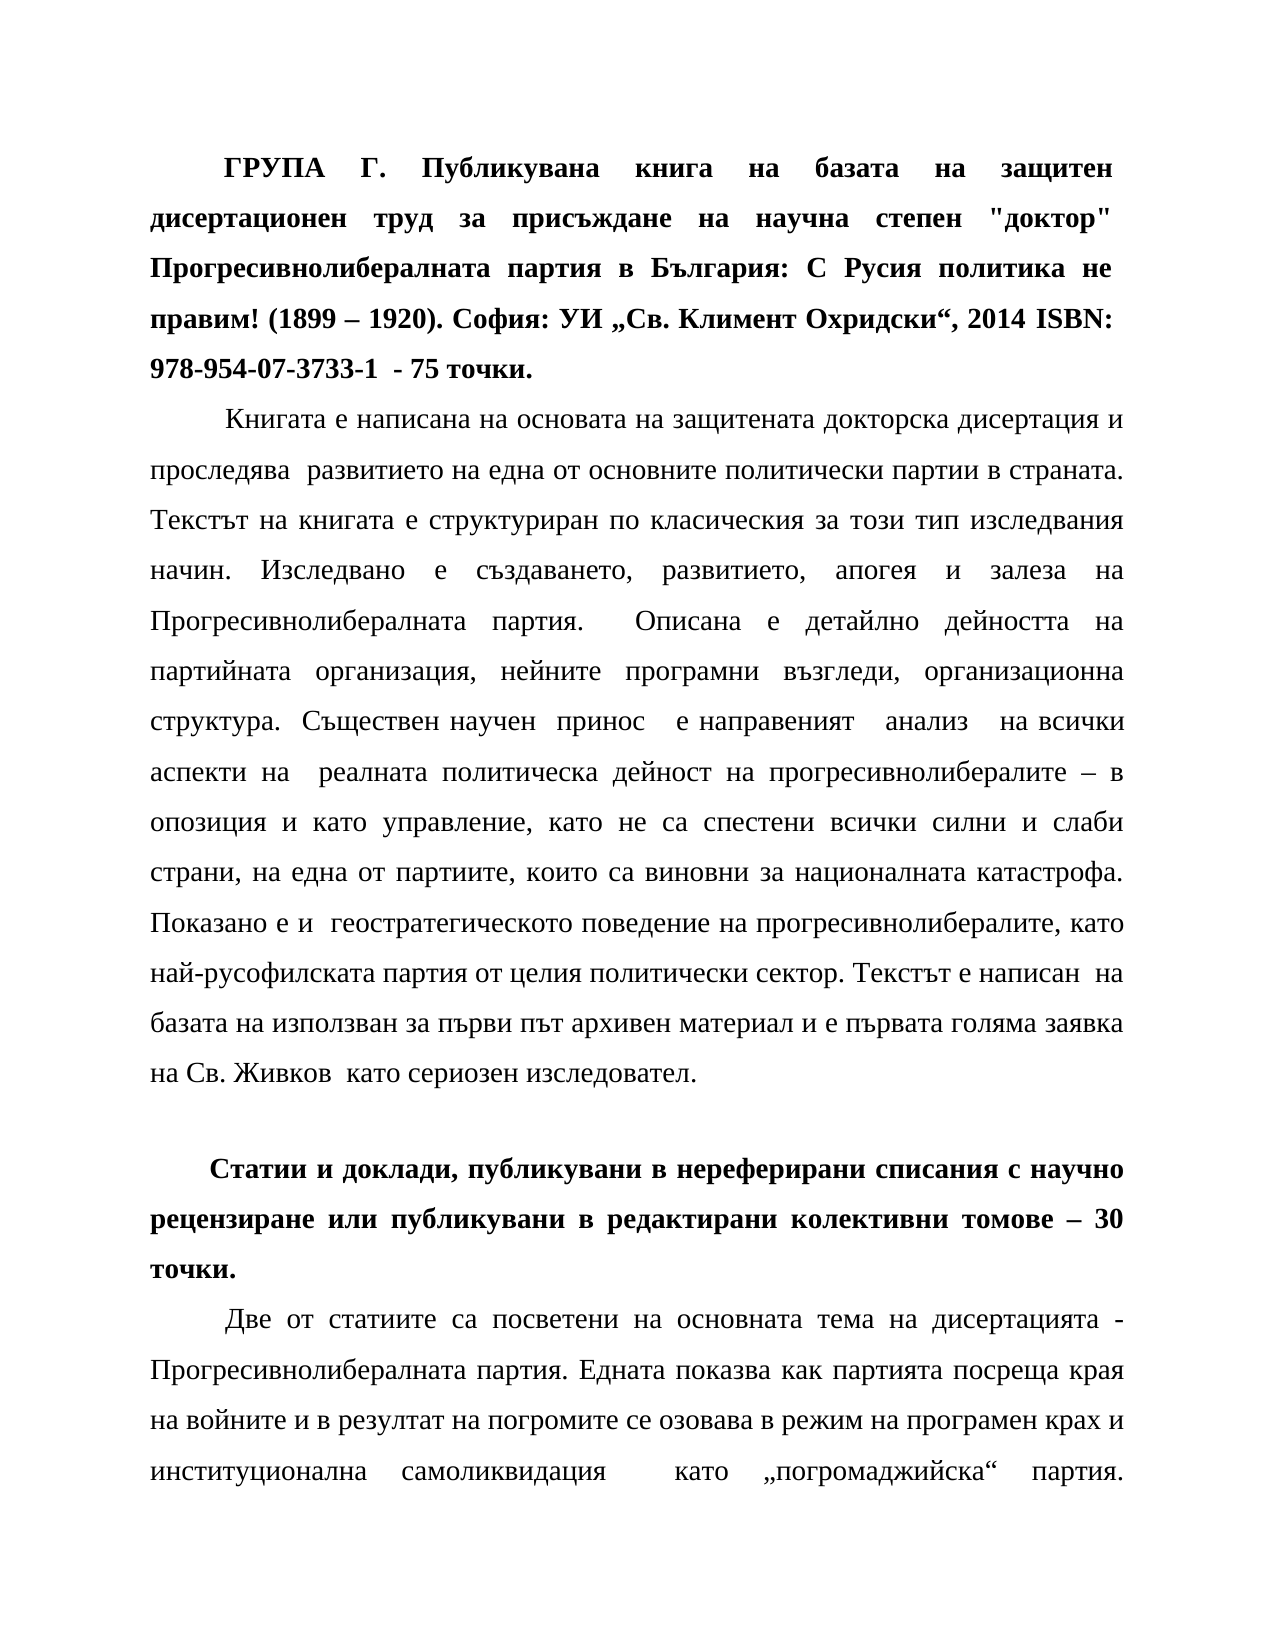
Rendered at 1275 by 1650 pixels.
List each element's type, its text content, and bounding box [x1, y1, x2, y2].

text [150, 1302, 1125, 1486]
text ГРУПА Г. Публикувана книга на базата на защитен дисертационен труд за присъждане на научна степен "доктор" Прогресивнолибералната партия в България: С Русия политика не правим! (1899 – 1920). София: УИ „Св. Климент Охридски“, 2014 ISBN: 978-954-07-3733-1 - 75 точки. [150, 150, 1113, 385]
text Статии и доклади, публикувани в нереферирани списания с научно рецензиране или публикувани в редактирани колективни томове – 30 точки. [150, 1151, 1125, 1285]
text Книгата е написана на основата на защитената докторска дисертация и проследява развитието на една от основните политически партии в страната. Текстът на книгата е структуриран по класическия за този тип изследвания начин. Изследвано е създаването, развитието, апогея и залеза на Прогресивнолибералната партия. Описана е детайлно дейността на партийната организация, нейните програмни възгледи, организационна структура. Съществен научен принос е направеният анализ на всички аспекти на реалната политическа дейност на прогресивнолибералите – в опозиция и като управление, като не са спестени всички силни и слаби страни, на една от партиите, които са виновни за националната катастрофа. Показано е и геостратегическото поведение на прогресивнолибералите, като най-русофилската партия от целия политически сектор. Текстът е написан на базата на използван за първи път архивен материал и е първата голяма заявка на Св. Живков като сериозен изследовател. [150, 402, 1125, 1089]
